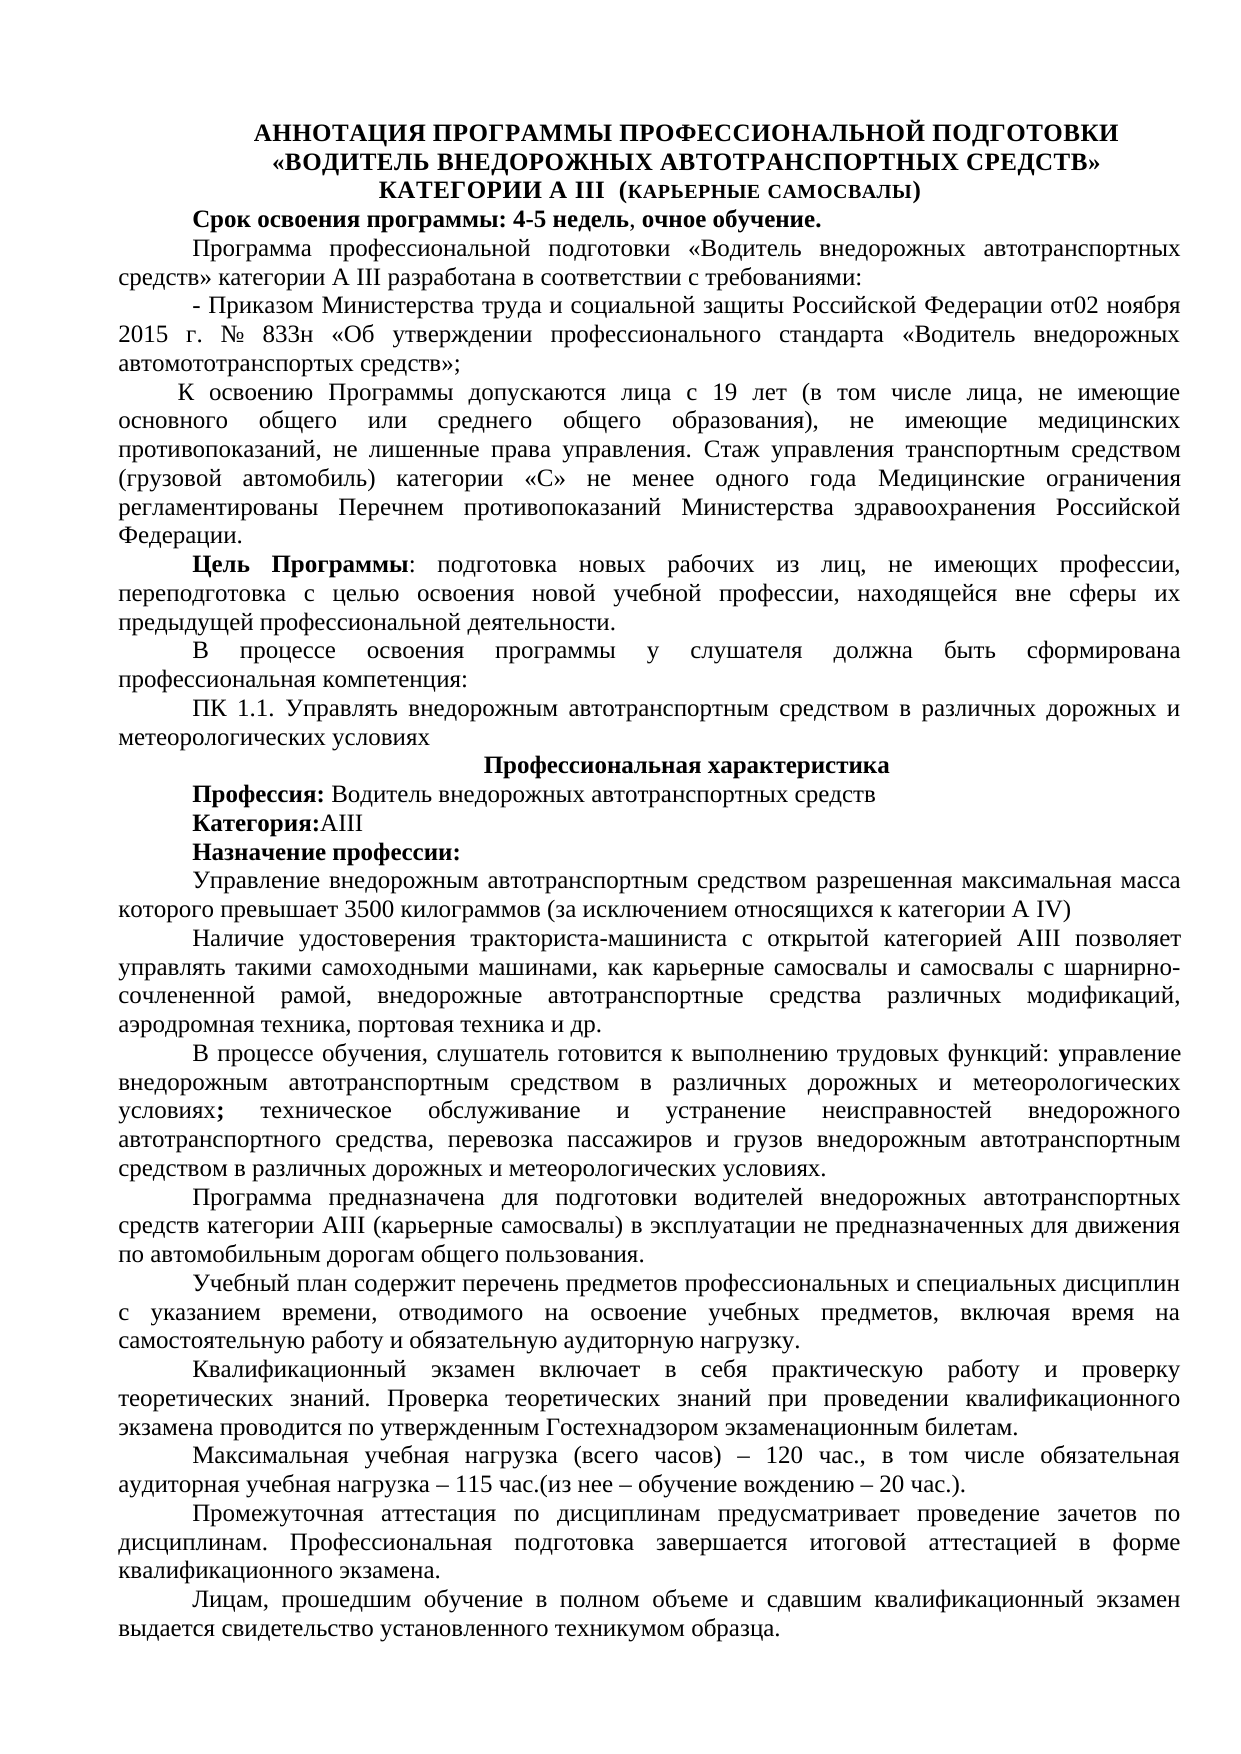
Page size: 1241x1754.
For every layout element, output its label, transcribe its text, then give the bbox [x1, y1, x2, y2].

text Квалификационный экзамен включает в себя практическую работу и проверку теоретических знаний. Проверка теоретических знаний при проведении квалификационного экзамена проводится по утвержденным Гостехнадзором экзаменационным билетам. [118, 1354, 1181, 1441]
text Профессия: Водитель внедорожных автотранспортных средств [118, 779, 1181, 808]
text Срок освоения программы: 4-5 недель, очное обучение. [118, 204, 1181, 233]
text В процессе обучения, слушатель готовится к выполнению трудовых функций: управление внедорожным автотранспортным средством в различных дорожных и метеорологических условиях; техническое обслуживание и устранение неисправностей внедорожного автотранспортного средства, перевозка пассажиров и грузов внедорожным автотранспортным средством в различных дорожных и метеорологических условиях. [118, 1038, 1181, 1182]
text К освоению Программы допускаются лица с 19 лет (в том числе лица, не имеющие основного общего или среднего общего образования), не имеющие медицинских противопоказаний, не лишенные права управления. Стаж управления транспортным средством (грузовой автомобиль) категории «С» не менее одного года Медицинские ограничения регламентированы Перечнем противопоказаний Министерства здравоохранения Российской Федерации. [118, 463, 1181, 549]
text Управление внедорожным автотранспортным средством разрешенная максимальная масса которого превышает 3500 килограммов (за исключением относящихся к категории А IV) [118, 866, 1181, 923]
text Программа предназначена для подготовки водителей внедорожных автотранспортных средств категории АIII (карьерные самосвалы) в эксплуатации не предназначенных для движения по автомобильным дорогам общего пользования. [118, 1182, 1181, 1268]
text АННОТАЦИЯ ПРОГРАММЫ ПРОФЕССИОНАЛЬНОЙ ПОДГОТОВКИ [118, 118, 1181, 147]
text Профессиональная характеристика [118, 751, 1181, 779]
text Программа профессиональной подготовки «Водитель внедорожных автотранспортных средств» категории А III разработана в соответствии с требованиями: [118, 233, 1181, 291]
text В процессе освоения программы у слушателя должна быть сформирована профессиональная компетенция: [118, 636, 1181, 693]
text Назначение профессии: [118, 837, 1181, 866]
text ПК 1.1. Управлять внедорожным автотранспортным средством в различных дорожных и метеорологических условиях [118, 693, 1181, 751]
text «ВОДИТЕЛЬ ВНЕДОРОЖНЫХ АВТОТРАНСПОРТНЫХ СРЕДСТВ» КАТЕГОРИИ А III (карьерные самосвалы) [118, 147, 1181, 204]
text Цель Программы: подготовка новых рабочих из лиц, не имеющих профессии, переподготовка с целью освоения новой учебной профессии, находящейся вне сферы их предыдущей профессиональной деятельности. [118, 549, 1181, 636]
text Промежуточная аттестация по дисциплинам предусматривает проведение зачетов по дисциплинам. Профессиональная подготовка завершается итоговой аттестацией в форме квалификационного экзамена. [118, 1498, 1181, 1584]
text Лицам, прошедшим обучение в полном объеме и сдавшим квалификационный экзамен выдается свидетельство установленного техникумом образца. [118, 1584, 1181, 1642]
text Учебный план содержит перечень предметов профессиональных и специальных дисциплин с указанием времени, отводимого на освоение учебных предметов, включая время на самостоятельную работу и обязательную аудиторную нагрузку. [118, 1268, 1181, 1354]
text К освоению Программы допускаются лица с 19 лет (в том числе лица, не имеющие основного общего или среднего общего образования), не имеющие медицинских противопоказаний, не лишенные права управления. Стаж управления транспортным средством (грузовой автомобиль) категории «С» не менее одного года Медицинские ограничения регламентированы Перечнем противопоказаний Министерства здравоохранения Российской Федерации. [118, 377, 1181, 463]
text Наличие удостоверения тракториста-машиниста с открытой категорией АIII позволяет управлять такими самоходными машинами, как карьерные самосвалы и самосвалы с шарнирно-сочлененной рамой, внедорожные автотранспортные средства различных модификаций, аэродромная техника, портовая техника и др. [118, 923, 1181, 1038]
text Категория:АIII [118, 808, 1181, 837]
text Максимальная учебная нагрузка (всего часов) – 120 час., в том числе обязательная аудиторная учебная нагрузка – 115 час.(из нее – обучение вождению – 20 час.). [118, 1441, 1181, 1498]
text - Приказом Министерства труда и социальной защиты Российской Федерации от02 ноября 2015 г. № 833н «Об утверждении профессионального стандарта «Водитель внедорожных автомототранспортых средств»; [118, 291, 1181, 377]
